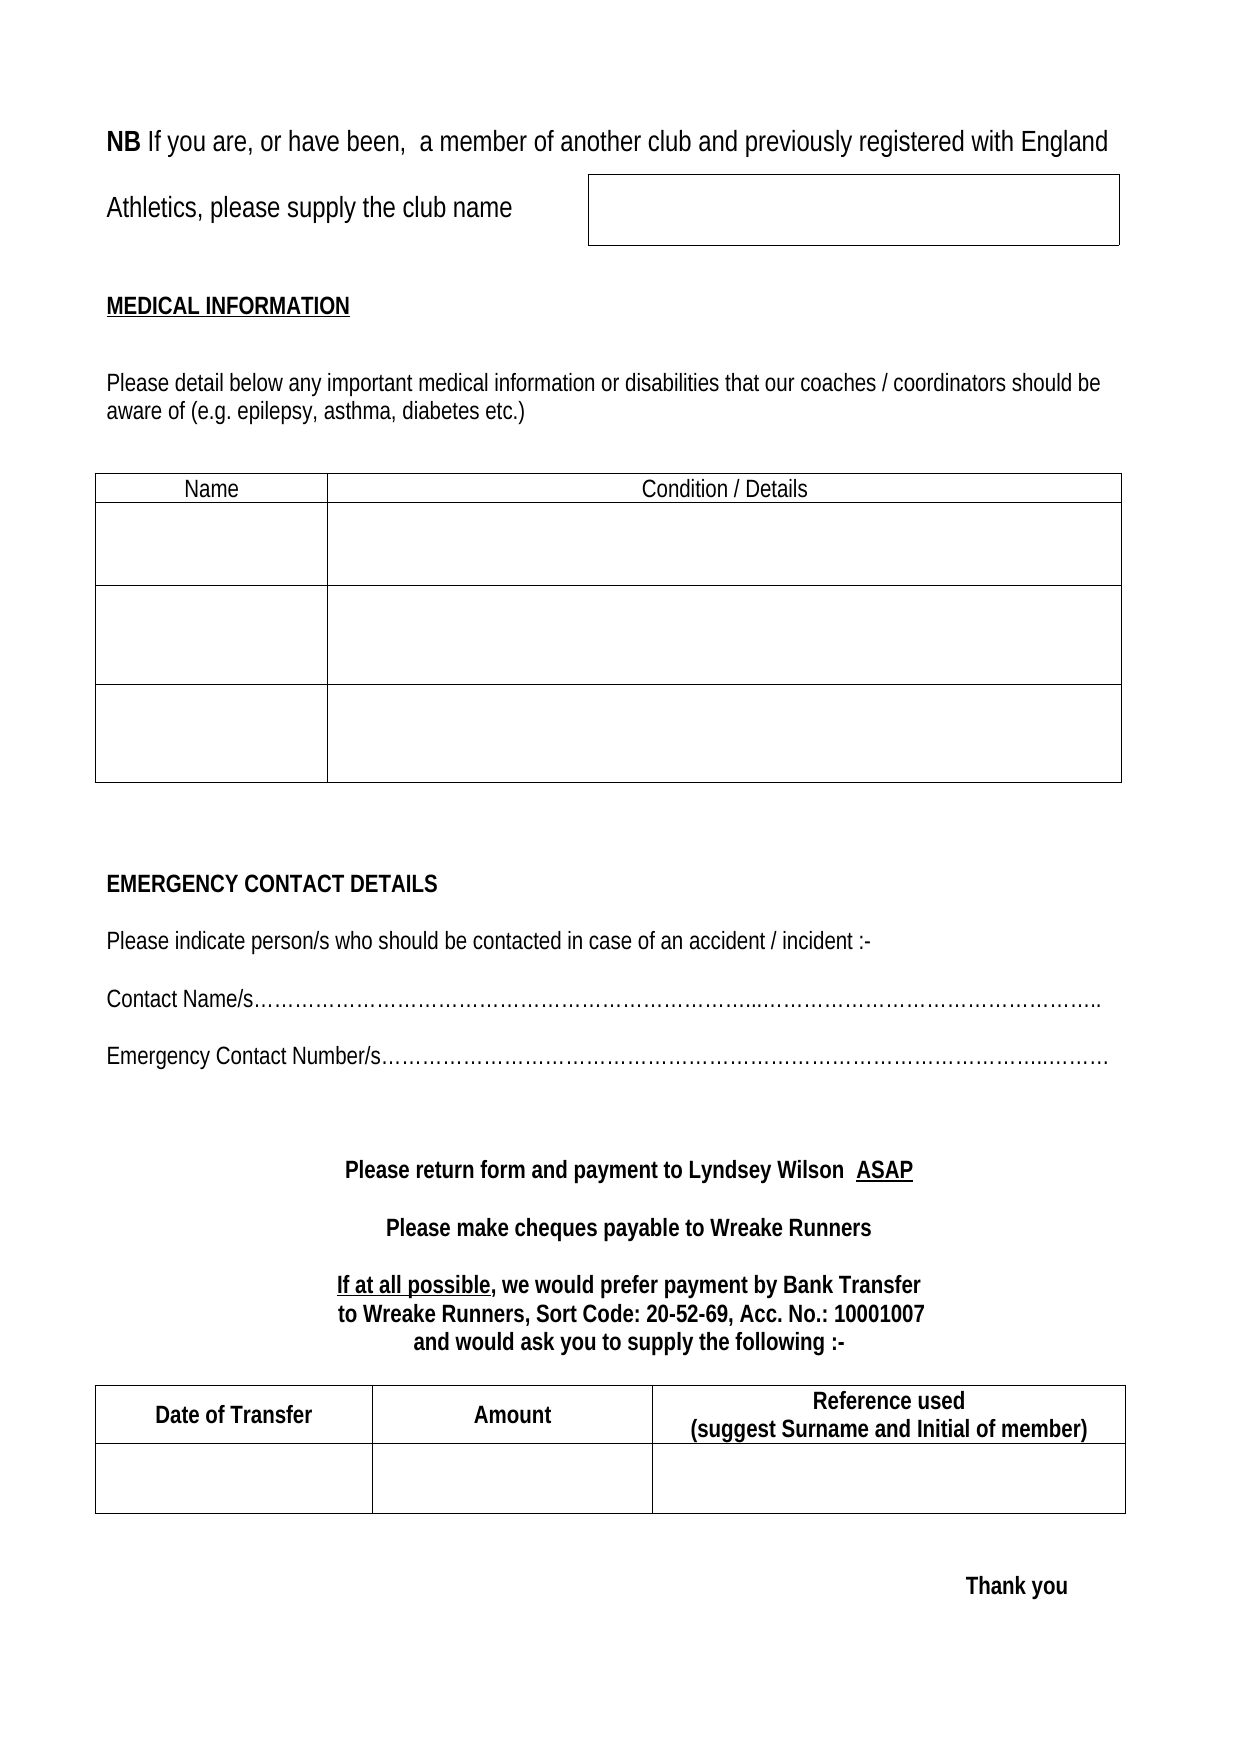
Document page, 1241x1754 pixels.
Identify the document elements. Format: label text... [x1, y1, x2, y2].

text Please make cheques payable to Wreake Runners [106, 1213, 1152, 1241]
table_header Date of Transfer [96, 1386, 372, 1443]
text Please indicate person/s who should be contacted in case of an accident / incident :- [106, 926, 1152, 955]
text Emergency Contact Number/s……………………………………………………………………………………..……… [106, 1041, 1152, 1069]
text MEDICAL INFORMATION [106, 291, 1152, 320]
table_cell [328, 586, 1121, 684]
table_cell [653, 1444, 1125, 1513]
text NB If you are, or have been, a member of another club and previously registered with England Athletics, please supply the club name [106, 124, 1152, 224]
table_header Reference used (suggest Surname and Initial of member) [653, 1386, 1125, 1443]
text If at all possible, we would prefer payment by Bank Transfer [106, 1270, 1152, 1299]
table_cell [96, 503, 327, 585]
table_cell [373, 1444, 652, 1513]
text Please detail below any important medical information or disabilities that our coaches / coordinators should be aware of (e.g. epilepsy, asthma, diabetes etc.) [106, 367, 1152, 425]
table_cell [328, 503, 1121, 585]
text Contact Name/s………………………………………………………………...………………………………………….. [106, 984, 1152, 1012]
table_cell [96, 685, 327, 782]
table_cell [328, 685, 1121, 782]
text EMERGENCY CONTACT DETAILS [106, 869, 1152, 898]
text Thank you [106, 1571, 1152, 1599]
table_header Condition / Details [328, 474, 1121, 502]
table_cell [96, 586, 327, 684]
table_header Name [96, 474, 327, 502]
table_cell [96, 1444, 372, 1513]
text to Wreake Runners, Sort Code: 20-52-69, Acc. No.: 10001007 [106, 1299, 1152, 1327]
text and would ask you to supply the following :- [106, 1327, 1152, 1356]
table_header Amount [373, 1386, 652, 1443]
text Please return form and payment to Lyndsey Wilson ASAP [106, 1156, 1152, 1184]
